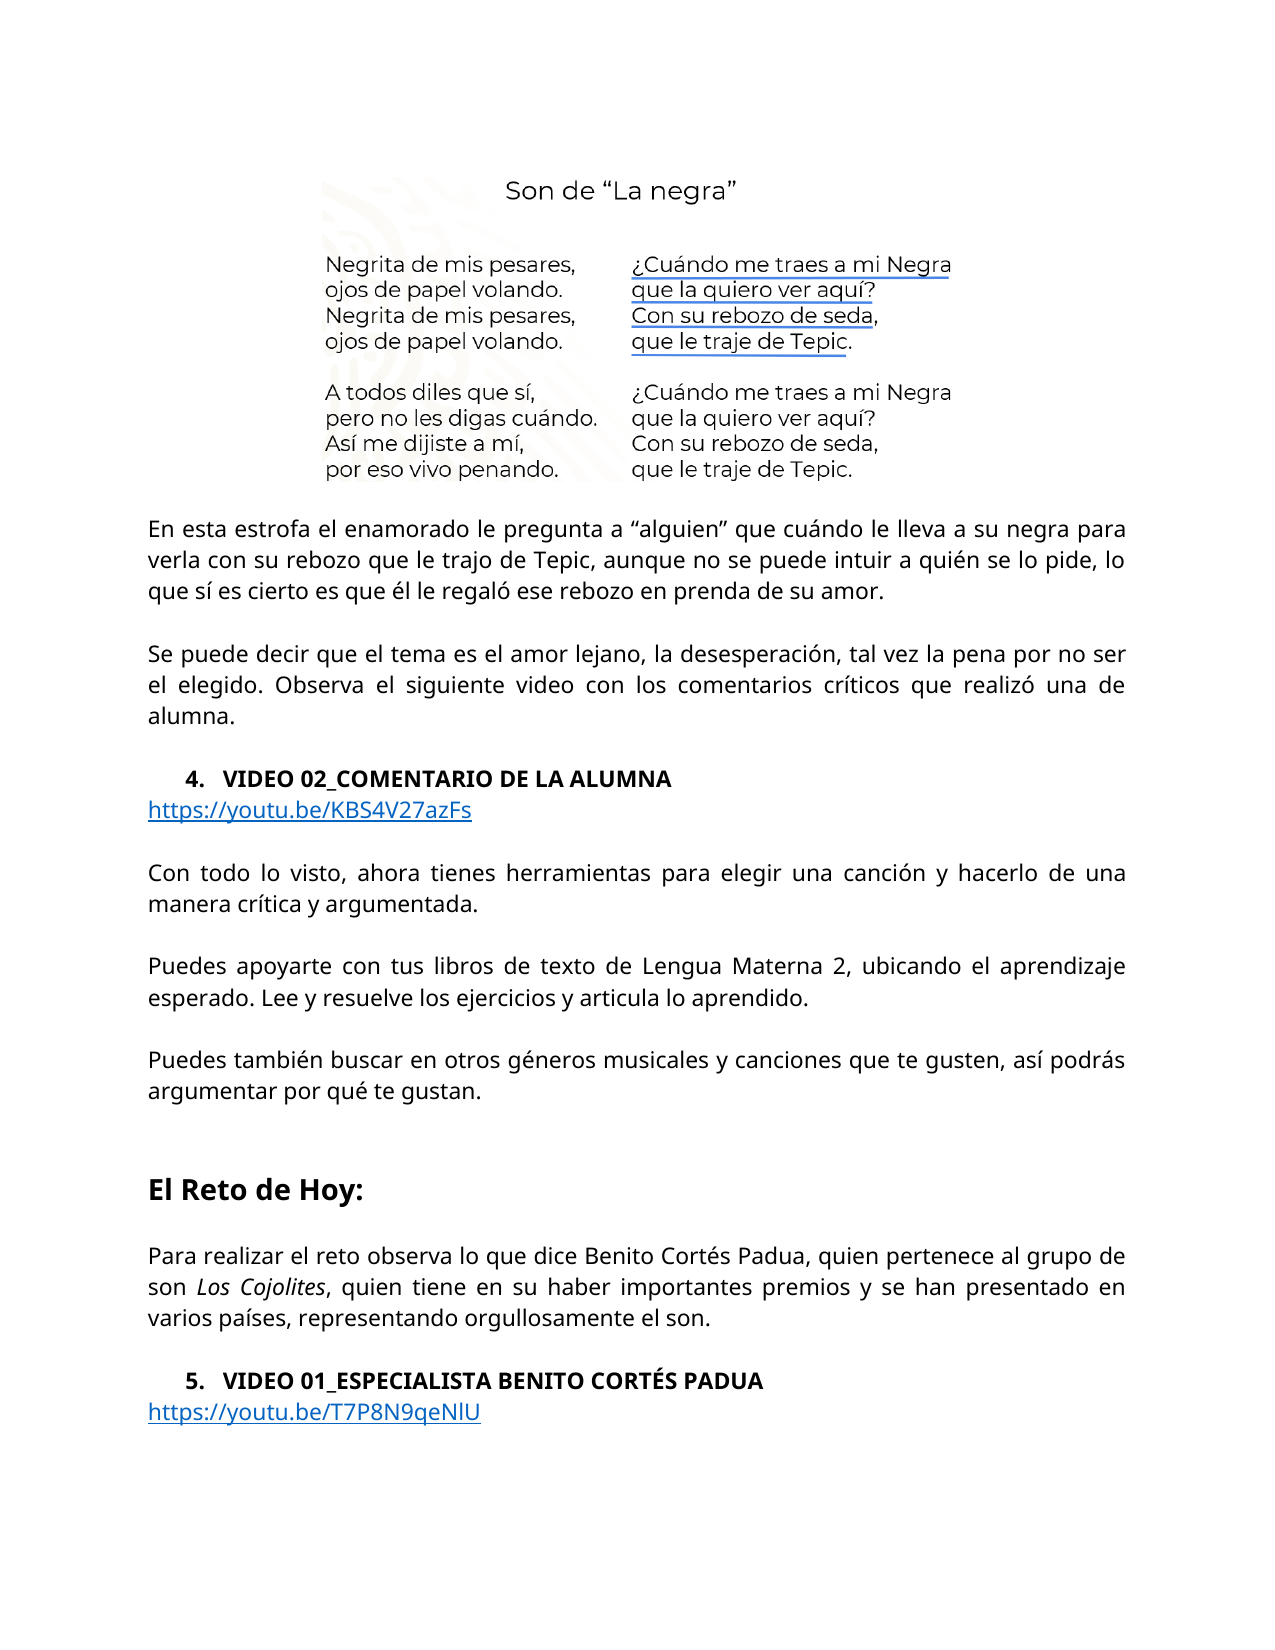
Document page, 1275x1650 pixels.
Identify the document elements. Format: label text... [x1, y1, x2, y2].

text Se puede decir que el tema es el amor lejano, la desesperación, tal vez la pena por no ser el elegido. Observa el siguiente video con los comentarios críticos que realizó una de alumna. [148, 638, 1127, 731]
picture [322, 177, 954, 482]
list VIDEO 02_COMENTARIO DE LA ALUMNA [185, 763, 1127, 794]
text Puedes apoyarte con tus libros de texto de Lengua Materna 2, ubicando el aprendizaje esperado. Lee y resuelve los ejercicios y articula lo aprendido. [148, 950, 1127, 1013]
text En esta estrofa el enamorado le pregunta a “alguien” que cuándo le lleva a su negra para verla con su rebozo que le trajo de Tepic, aunque no se puede intuir a quién se lo pide, lo que sí es cierto es que él le regaló ese rebozo en prenda de su amor. [148, 513, 1127, 606]
text Para realizar el reto observa lo que dice Benito Cortés Padua, quien pertenece al grupo de son Los Cojolites, quien tiene en su haber importantes premios y se han presentado en varios países, representando orgullosamente el son. [148, 1240, 1127, 1334]
list VIDEO 01_ESPECIALISTA BENITO CORTÉS PADUA [185, 1365, 1127, 1396]
text https://youtu.be/T7P8N9qeNlU [148, 1396, 1127, 1427]
text Puedes también buscar en otros géneros musicales y canciones que te gusten, así podrás argumentar por qué te gustan. [148, 1044, 1127, 1106]
text El Reto de Hoy: [148, 1169, 1127, 1209]
text Con todo lo visto, ahora tienes herramientas para elegir una canción y hacerlo de una manera crítica y argumentada. [148, 856, 1127, 919]
text https://youtu.be/KBS4V27azFs [148, 794, 1127, 825]
